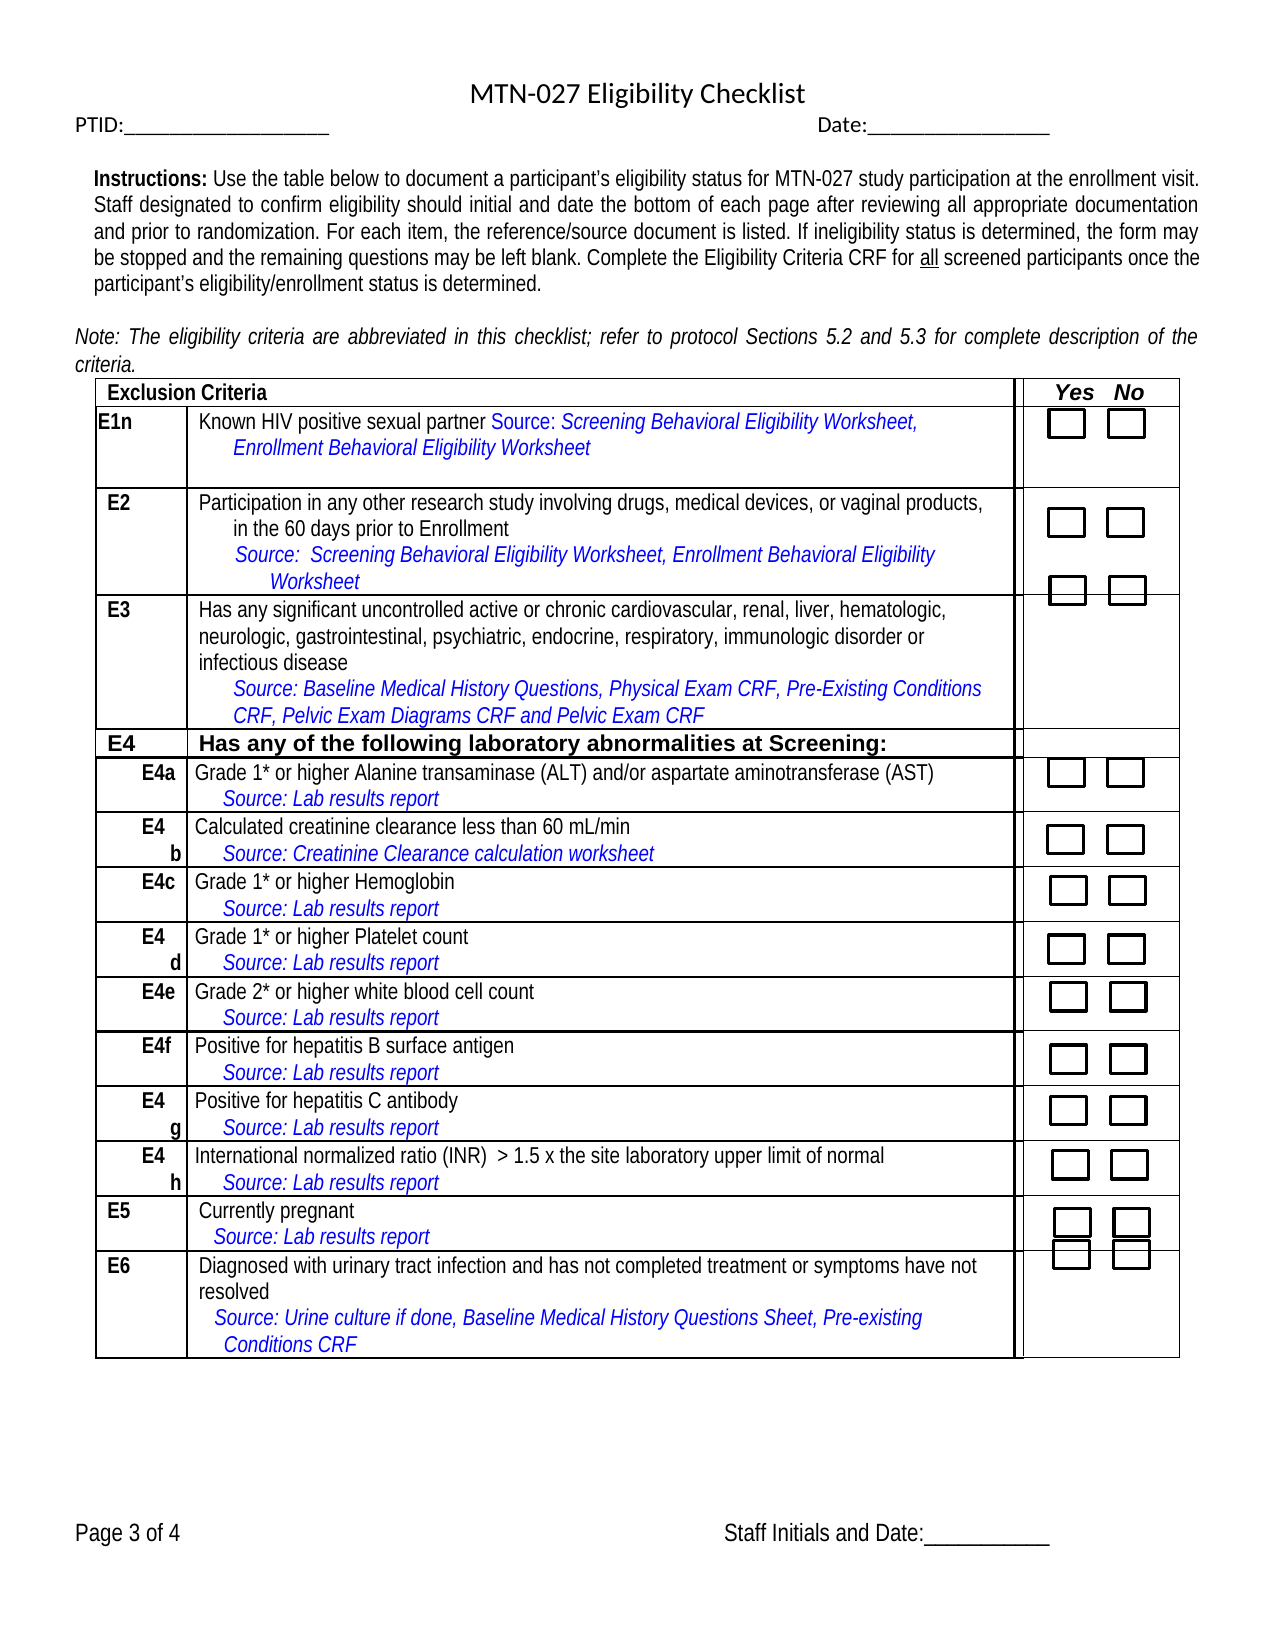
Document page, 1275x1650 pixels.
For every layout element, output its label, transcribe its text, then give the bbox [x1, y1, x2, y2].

table_cell Positive for hepatitis C antibody Source: Lab results report [188, 1087, 1013, 1140]
table_cell [1019, 759, 1023, 811]
table_cell Has any of the following laboratory abnormalities at Screening: [188, 730, 1013, 756]
table_header Exclusion Criteria [96, 379, 1013, 406]
table_cell [1019, 868, 1023, 921]
table_cell E4e [97, 978, 186, 1030]
table_cell [1019, 1251, 1179, 1357]
table_cell E4c [97, 868, 186, 921]
table_cell E4a [97, 759, 186, 811]
table_cell Grade 1* or higher Alanine transaminase (ALT) and/or aspartate aminotransferase (AST) Source: Lab results report [188, 759, 1013, 811]
table_cell [1024, 922, 1179, 976]
table_cell [1024, 1141, 1179, 1195]
table_cell E4b [97, 813, 186, 866]
table_cell Diagnosed with urinary tract infection and has not completed treatment or symptoms have not resolved Source: Urine culture if done, Baseline Medical History Questions Sheet, Pre-existing Conditions CRF [188, 1252, 1013, 1357]
table_cell Has any significant uncontrolled active or chronic cardiovascular, renal, liver, hematologic, neurologic, gastrointestinal, psychiatric, endocrine, respiratory, immunologic disorder or infectious disease Source: Baseline Medical History Questions, Physical Exam CRF, Pre-Existing Conditions CRF, Pelvic Exam Diagrams CRF and Pelvic Exam CRF [188, 596, 1013, 728]
table_cell [1024, 758, 1179, 811]
table_cell E6 [97, 1252, 186, 1357]
table_cell [1019, 813, 1023, 866]
table_cell Currently pregnant Source: Lab results report [188, 1197, 1013, 1249]
table_cell [1024, 867, 1179, 921]
table_cell [1024, 729, 1179, 756]
table_cell [1019, 1087, 1023, 1140]
table_cell Known HIV positive sexual partner Source: Screening Behavioral Eligibility Worksheet, Enrollment Behavioral Eligibility Worksheet [188, 407, 1013, 487]
table_cell [1019, 978, 1023, 1030]
table_cell [1019, 730, 1023, 756]
table_cell [1019, 1142, 1023, 1195]
table_cell [1019, 1197, 1023, 1249]
table_cell Grade 2* or higher white blood cell count Source: Lab results report [188, 978, 1013, 1030]
table_cell [1024, 488, 1179, 594]
table_cell E4 [96, 730, 187, 756]
table_cell E4d [97, 923, 186, 976]
table_cell Participation in any other research study involving drugs, medical devices, or vaginal products, in the 60 days prior to Enrollment Source: Screening Behavioral Eligibility Worksheet, Enrollment Behavioral Eligibility Worksheet [188, 489, 1013, 594]
table_cell Grade 1* or higher Platelet count Source: Lab results report [188, 923, 1013, 976]
table_cell [1019, 407, 1023, 487]
table_cell E5 [97, 1197, 186, 1249]
table_cell [1019, 489, 1023, 594]
table_cell E4f [97, 1033, 186, 1085]
table_cell E2 [97, 489, 186, 594]
table_cell [1024, 595, 1179, 728]
table_cell [1024, 977, 1179, 1030]
table_cell [1024, 812, 1179, 866]
table_cell E4h [97, 1142, 186, 1195]
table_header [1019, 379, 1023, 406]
table_cell [1024, 1031, 1179, 1085]
table_cell Positive for hepatitis B surface antigen Source: Lab results report [188, 1033, 1013, 1085]
table_cell E1n [97, 407, 186, 487]
table_cell Calculated creatinine clearance less than 60 mL/min Source: Creatinine Clearance calculation worksheet [188, 813, 1013, 866]
table_header Yes No [1024, 379, 1179, 406]
table_cell E3 [97, 596, 186, 728]
table_cell E4g [97, 1087, 186, 1140]
table_cell International normalized ratio (INR) > 1.5 x the site laboratory upper limit of normal Source: Lab results report [188, 1142, 1013, 1195]
table_cell Grade 1* or higher Hemoglobin Source: Lab results report [188, 868, 1013, 921]
table_cell [1019, 1033, 1023, 1085]
table_cell [1019, 596, 1023, 728]
table_cell [1024, 1086, 1179, 1140]
table_cell [1019, 923, 1023, 976]
table_cell [1024, 407, 1179, 487]
table_cell [1024, 1196, 1179, 1249]
